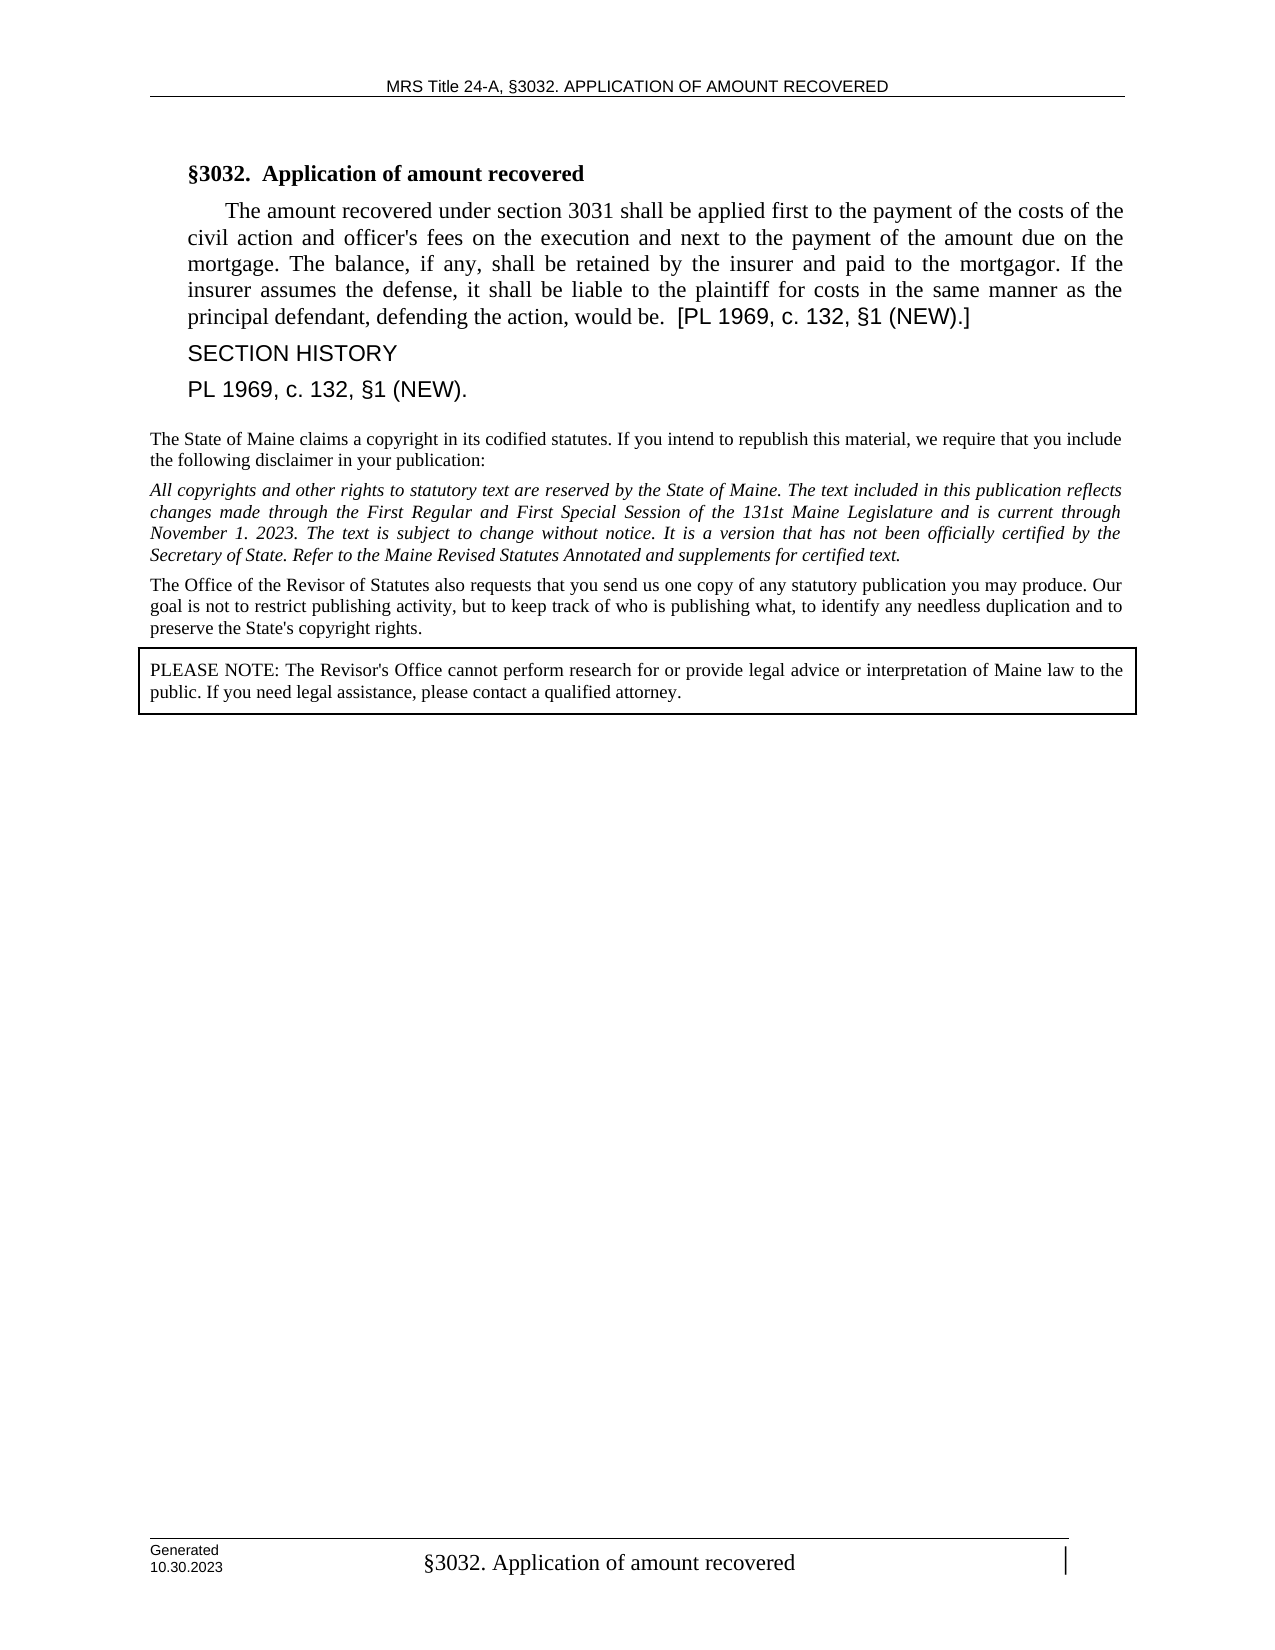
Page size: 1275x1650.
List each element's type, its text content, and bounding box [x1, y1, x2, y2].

text The amount recovered under section 3031 shall be applied first to the payment of the costs of the civil action and officer's fees on the execution and next to the payment of the amount due on the mortgage. The balance, if any, shall be retained by the insurer and paid to the mortgagor. If the insurer assumes the defense, it shall be liable to the plaintiff for costs in the same manner as the principal defendant, defending the action, would be. [PL 1969, c. 132, §1 (NEW).] [187, 197, 1125, 329]
text The Office of the Revisor of Statutes also requests that you send us one copy of any statutory publication you may produce. Our goal is not to restrict publishing activity, but to keep track of who is publishing what, to identify any needless duplication and to preserve the State's copyright rights. [150, 574, 1125, 638]
text PLEASE NOTE: The Revisor's Office cannot perform research for or provide legal advice or interpretation of Maine law to the public. If you need legal assistance, please contact a qualified attorney. [140, 649, 1135, 713]
text SECTION HISTORY [187, 339, 1125, 366]
text §3032. Application of amount recovered [187, 160, 1125, 187]
text The State of Maine claims a copyright in its codified statutes. If you intend to republish this material, we require that you include the following disclaimer in your publication: [150, 428, 1125, 471]
text PL 1969, c. 132, §1 (NEW). [187, 376, 1125, 403]
text All copyrights and other rights to statutory text are reserved by the State of Maine. The text included in this publication reflects changes made through the First Regular and First Special Session of the 131st Maine Legislature and is current through November 1. 2023 . The text is subject to change without notice. It is a version that has not been officially certified by the Secretary of State. Refer to the Maine Revised Statutes Annotated and supplements for certified text. [150, 479, 1125, 565]
